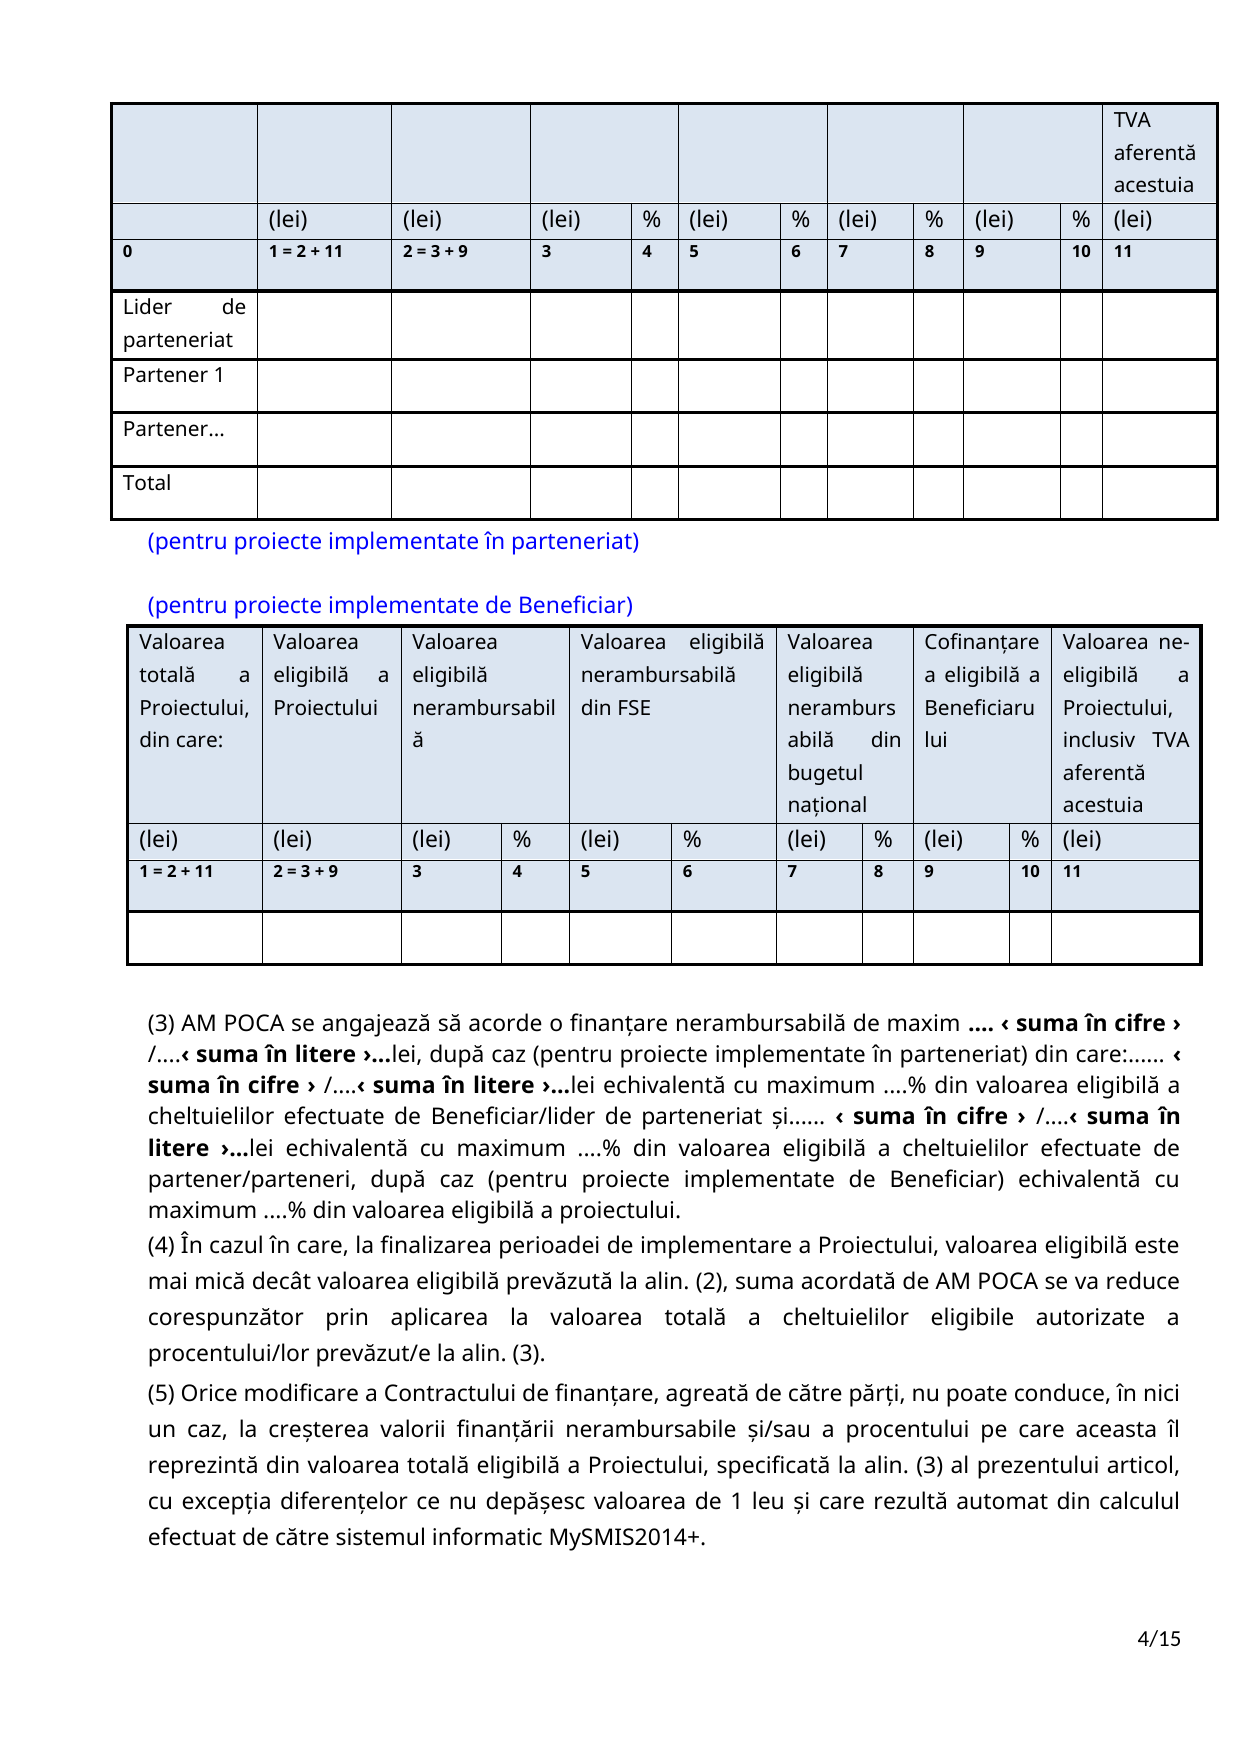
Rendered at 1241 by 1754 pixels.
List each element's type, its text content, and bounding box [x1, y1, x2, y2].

table_cell [531, 414, 631, 464]
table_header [531, 105, 678, 202]
table_cell 3 [531, 240, 631, 289]
table_cell [828, 293, 913, 357]
table_cell [1103, 361, 1216, 411]
table_cell [632, 414, 678, 464]
table_cell [1010, 913, 1051, 963]
table_cell [531, 361, 631, 411]
table_cell (lei) [392, 204, 530, 239]
table_cell [113, 204, 257, 239]
table_header Valoarea eligibilă nerambursabilă [402, 628, 569, 823]
table_cell % [1061, 204, 1102, 239]
text (pentru proiecte implementate în parteneriat) [148, 525, 1181, 557]
table_cell (lei) [964, 204, 1060, 239]
table_cell [781, 293, 827, 357]
table_cell 11 [1052, 861, 1199, 910]
table_cell % [1010, 824, 1051, 859]
table_cell [679, 414, 780, 464]
table_cell [258, 361, 391, 411]
table_cell (lei) [1052, 824, 1199, 859]
table_cell [679, 361, 780, 411]
table_cell [632, 361, 678, 411]
table_cell [914, 913, 1009, 963]
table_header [258, 105, 391, 202]
table_cell [263, 913, 401, 963]
table_cell [781, 414, 827, 464]
table_cell [392, 293, 530, 357]
table_cell 10 [1061, 240, 1102, 289]
table_cell 3 [402, 861, 501, 910]
table_cell 11 [1103, 240, 1216, 289]
table_cell 8 [914, 240, 963, 289]
table_cell [1052, 913, 1199, 963]
table_cell 6 [781, 240, 827, 289]
table_cell [1103, 414, 1216, 464]
table_cell (lei) [679, 204, 780, 239]
table_cell Lider de parteneriat [113, 293, 257, 357]
table_cell [392, 468, 530, 518]
table_cell % [672, 824, 776, 859]
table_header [828, 105, 963, 202]
table_cell (lei) [129, 824, 262, 859]
table_cell 10 [1010, 861, 1051, 910]
table_cell [632, 293, 678, 357]
table_cell [863, 913, 913, 963]
table_cell (lei) [777, 824, 862, 859]
table_cell 8 [863, 861, 913, 910]
table_cell 5 [679, 240, 780, 289]
table_cell 4 [632, 240, 678, 289]
table_cell [914, 361, 963, 411]
table_cell [914, 468, 963, 518]
table_cell [1061, 361, 1102, 411]
table_cell [828, 468, 913, 518]
table_cell 7 [777, 861, 862, 910]
table_cell [258, 468, 391, 518]
text (pentru proiecte implementate de Beneficiar) [148, 589, 1181, 620]
table_cell [129, 913, 262, 963]
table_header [1103, 105, 1216, 202]
table_cell [570, 913, 671, 963]
table_cell Partener... [113, 414, 257, 464]
table_cell Partener 1 [113, 361, 257, 411]
table_header Valoarea eligibilă a Proiectului [263, 628, 401, 823]
table_cell [402, 913, 501, 963]
table_cell 4 [502, 861, 569, 910]
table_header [964, 105, 1102, 202]
table_cell Total [113, 468, 257, 518]
table_cell [1061, 293, 1102, 357]
table_cell [1103, 468, 1216, 518]
table_cell (lei) [402, 824, 501, 859]
table_cell [777, 913, 862, 963]
table_header Valoarea eligibilă nerambursabilă din FSE [570, 628, 776, 823]
table_cell % [863, 824, 913, 859]
table_cell [679, 468, 780, 518]
table_cell [964, 293, 1060, 357]
table_cell 9 [964, 240, 1060, 289]
table_header Valoarea totală a Proiectului, din care: [129, 628, 262, 823]
table_cell [914, 414, 963, 464]
table_cell [1061, 414, 1102, 464]
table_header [392, 105, 530, 202]
table_cell % [502, 824, 569, 859]
table_cell (lei) [1103, 204, 1216, 239]
table_cell (lei) [258, 204, 391, 239]
table_cell 7 [828, 240, 913, 289]
table_cell (lei) [828, 204, 913, 239]
table_cell [392, 414, 530, 464]
table_cell [964, 414, 1060, 464]
table_cell [1061, 468, 1102, 518]
table_cell [531, 293, 631, 357]
table_cell 1 = 2 + 11 [129, 861, 262, 910]
table_cell [1103, 293, 1216, 357]
table_cell [531, 468, 631, 518]
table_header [679, 105, 827, 202]
table_cell [258, 293, 391, 357]
table_cell (lei) [914, 824, 1009, 859]
table_cell (lei) [570, 824, 671, 859]
table_cell [828, 361, 913, 411]
text (4) În cazul în care, la finalizarea perioadei de implementare a Proiectului, valoarea eligibilă este mai mică decât valoarea eligibilă prevăzută la alin. (2), suma acordată de AM POCA se va reduce corespunzător prin aplicarea la valoarea totală a cheltuielilor eligibile autorizate a procentului/lor prevăzut/e la alin. (3). [148, 1229, 1181, 1368]
text (3) AM POCA se angajează să acorde o finanțare nerambursabilă de maxim .... ‹ suma în cifre › /....‹ suma în litere ›...lei, după caz (pentru proiecte implementate în parteneriat) din care:...... ‹ suma în cifre › /....‹ suma în litere ›...lei echivalentă cu maximum ....% din valoarea eligibilă a cheltuielilor efectuate de Beneficiar/lider de parteneriat și...... ‹ suma în cifre › /....‹ suma în litere ›...lei echivalentă cu maximum ....% din valoarea eligibilă a cheltuielilor efectuate de partener/parteneri, după caz (pentru proiecte implementate de Beneficiar) echivalentă cu maximum ....% din valoarea eligibilă a proiectului. [148, 1006, 1181, 1225]
table_cell [258, 414, 391, 464]
table_cell [502, 913, 569, 963]
table_cell [679, 293, 780, 357]
table_cell 2 = 3 + 9 [263, 861, 401, 910]
table_cell [964, 468, 1060, 518]
list (5) Orice modificare a Contractului de finanțare, agreată de către părţi, nu poate conduce, în nici un caz, la creşterea valorii finanţării nerambursabile şi/sau a procentului pe care aceasta îl reprezintă din valoarea totală eligibilă a Proiectului, specificată la alin. (3) al prezentului articol, cu excepția diferențelor ce nu depășesc valoarea de 1 leu și care rezultă automat din calculul efectuat de către sistemul informatic MySMIS2014+. [148, 1377, 1181, 1552]
table_cell (lei) [531, 204, 631, 239]
table_cell [781, 468, 827, 518]
table_cell 5 [570, 861, 671, 910]
table_cell % [632, 204, 678, 239]
table_cell 6 [672, 861, 776, 910]
table_header Valoarea ne-eligibilă a Proiectului, inclusiv TVA aferentă acestuia [1052, 628, 1199, 823]
table_cell [632, 468, 678, 518]
table_cell [392, 361, 530, 411]
table_cell 9 [914, 861, 1009, 910]
table_cell 0 [113, 240, 257, 289]
table_cell (lei) [263, 824, 401, 859]
table_cell [914, 293, 963, 357]
table_header Cofinanţarea eligibilă a Beneficiarului [914, 628, 1051, 823]
table_header Valoarea eligibilă nerambursabilă din bugetul național [777, 628, 913, 823]
table_cell 2 = 3 + 9 [392, 240, 530, 289]
table_cell [781, 361, 827, 411]
table_cell [672, 913, 776, 963]
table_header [113, 105, 257, 202]
table_cell [828, 414, 913, 464]
table_cell % [781, 204, 827, 239]
table_cell [964, 361, 1060, 411]
table_cell 1 = 2 + 11 [258, 240, 391, 289]
table_cell % [914, 204, 963, 239]
